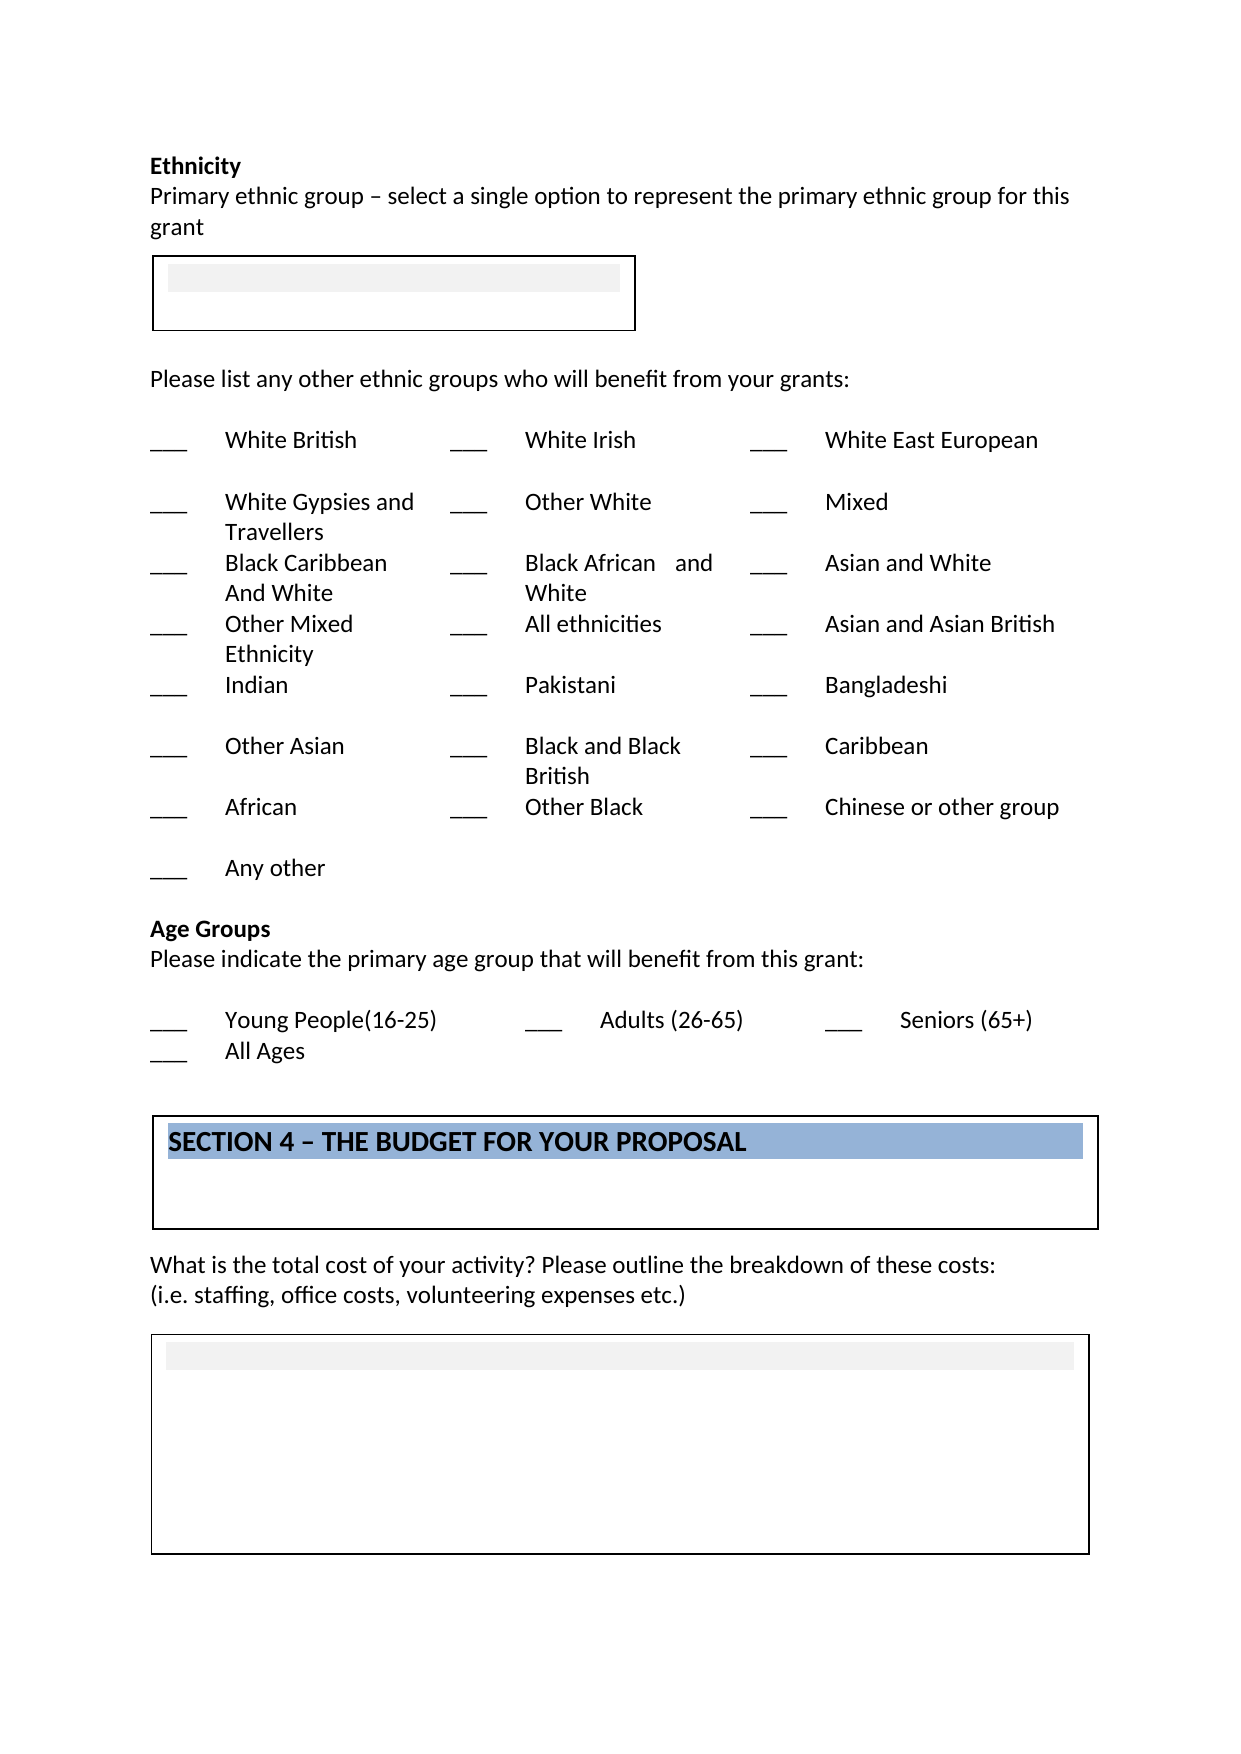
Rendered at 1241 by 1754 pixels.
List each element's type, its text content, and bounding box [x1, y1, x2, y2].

text (i.e. staffing, office costs, volunteering expenses etc.) [150, 1279, 1090, 1310]
text Age Groups [150, 913, 1090, 943]
text Please indicate the primary age group that will benefit from this grant: [150, 943, 1090, 974]
text Travellers [150, 516, 1090, 547]
text ___ Indian ___ Pakistani ___ Bangladeshi [150, 669, 1090, 699]
text And White White [150, 577, 1090, 608]
text Ethnicity [150, 638, 1090, 669]
text ___ Other Mixed ___ All ethnicities ___ Asian and Asian British [150, 608, 1090, 638]
text Ethnicity [150, 150, 1090, 181]
text ___ Other Asian ___ Black and Black ___ Caribbean [150, 730, 1090, 760]
text ___ African ___ Other Black ___ Chinese or other group [150, 791, 1090, 821]
text ___ White Gypsies and ___ Other White ___ Mixed [150, 486, 1090, 516]
text Please list any other ethnic groups who will benefit from your grants: [150, 364, 1090, 394]
text ___ Any other [150, 852, 1090, 882]
text ___ Black Caribbean ___ Black African and ___ Asian and White [150, 547, 1090, 577]
text ___ All Ages [150, 1035, 1090, 1066]
text ___ Young People(16-25) ___ Adults (26-65) ___ Seniors (65+) [150, 1004, 1090, 1035]
text ___ White British ___ White Irish ___ White East European [150, 425, 1090, 455]
text Primary ethnic group – select a single option to represent the primary ethnic group for this grant [150, 181, 1090, 242]
text What is the total cost of your activity? Please outline the breakdown of these costs: [150, 1249, 1090, 1279]
text British [150, 760, 1090, 791]
